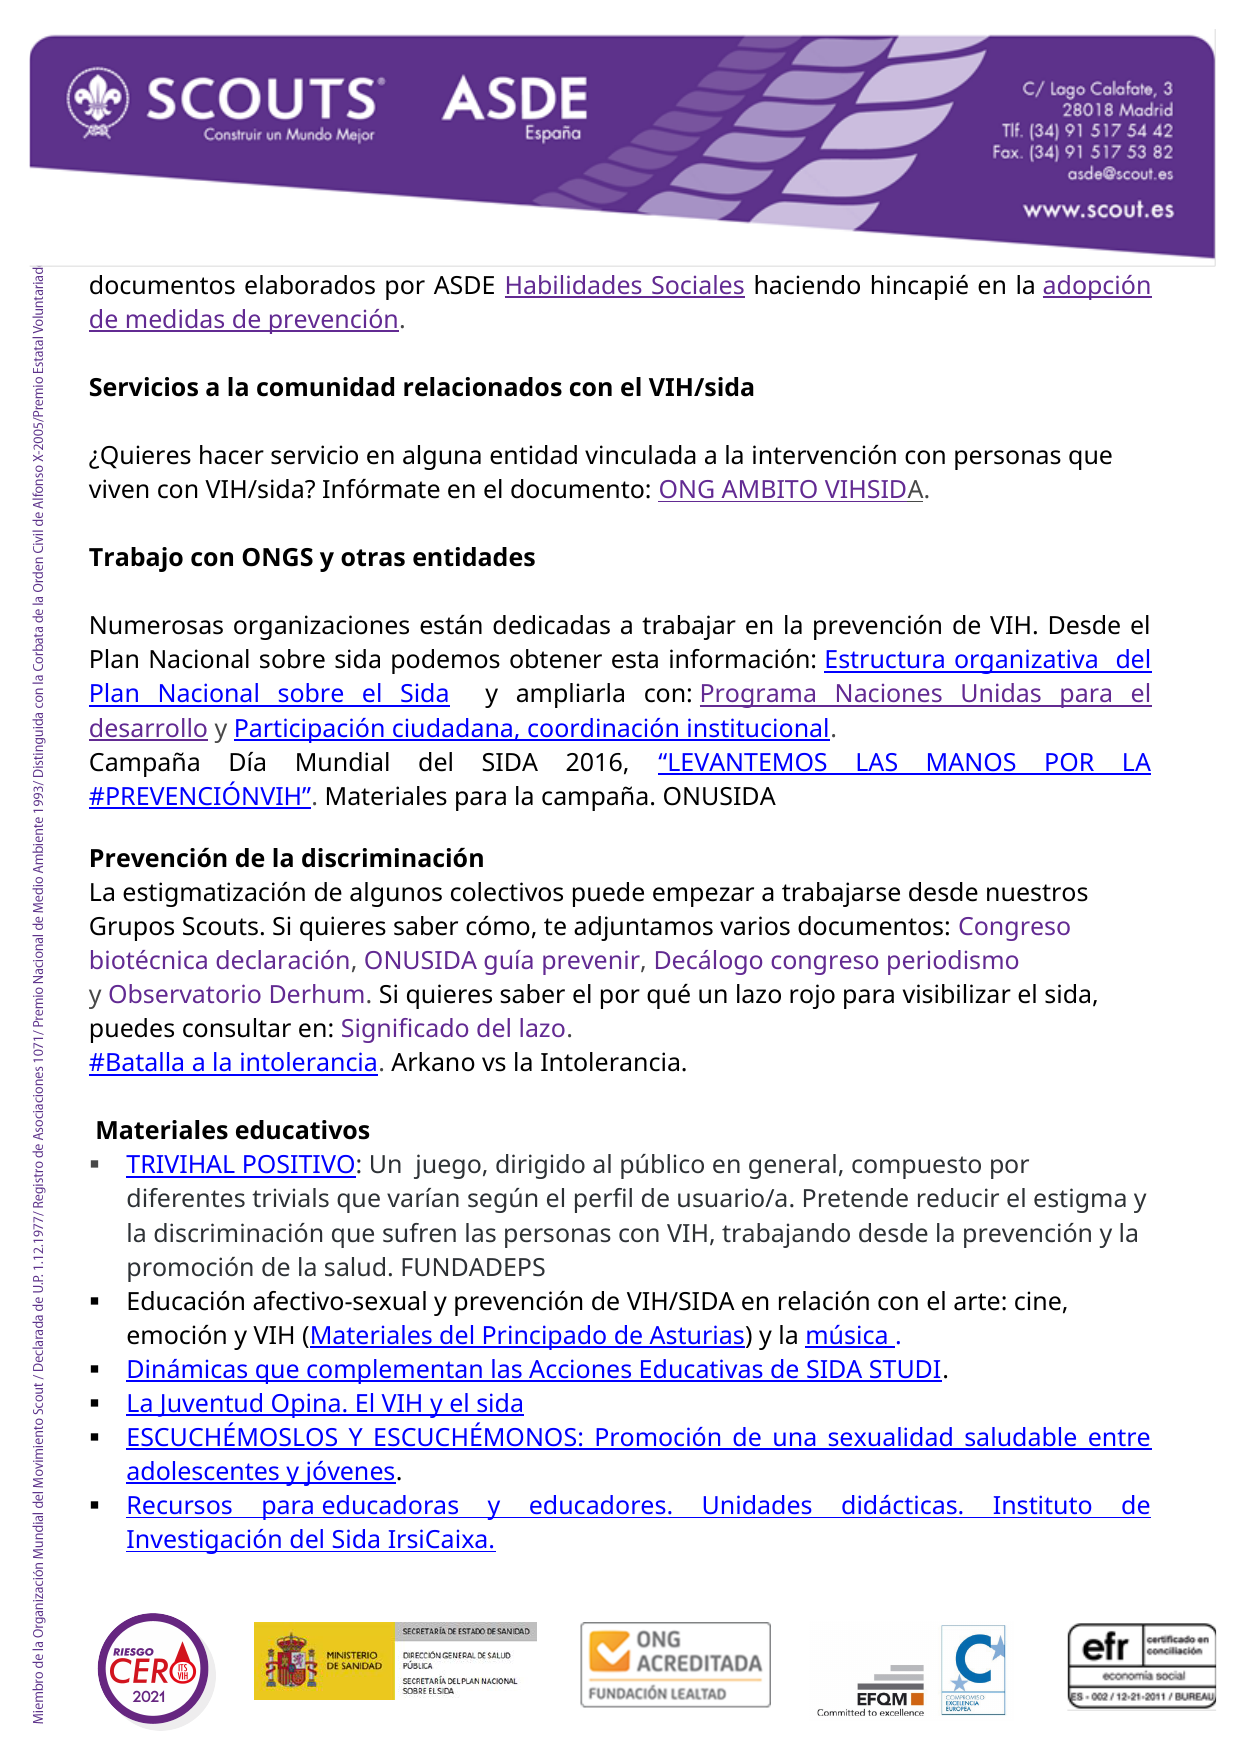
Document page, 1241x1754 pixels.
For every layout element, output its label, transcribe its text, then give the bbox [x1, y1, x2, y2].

picture [28, 29, 1217, 1726]
text #Batalla a la intolerancia. Arkano vs la Intolerancia. [89, 1045, 1152, 1079]
text Prevención de la discriminación [89, 841, 1152, 874]
list Educación afectivo-sexual y prevención de VIH/SIDA en relación con el arte: cine, emoción y VIH (Materiales del Principado de Asturias) y la música . [89, 1283, 1152, 1351]
list La Juventud Opina. El VIH y el sida [89, 1386, 1152, 1419]
text Campaña Día Mundial del SIDA 2016, “LEVANTEMOS LAS MANOS POR LA #PREVENCIÓNVIH”. Materiales para la campaña. ONUSIDA [89, 744, 1152, 812]
text Numerosas organizaciones están dedicadas a trabajar en la prevención de VIH. Desde el Plan Nacional sobre sida podemos obtener esta información: Estructura organizativa del Plan Nacional sobre el Sida y ampliarla con: Programa Naciones Unidas para el desarrollo y Participación ciudadana, coordinación institucional. [89, 608, 1152, 744]
picture [1066, 1622, 1215, 1709]
list TRIVIHAL POSITIVO: Un juego, dirigido al público en general, compuesto por diferentes trivials que varían según el perfil de usuario/a. Pretende reducir el estigma y la discriminación que sufren las personas con VIH, trabajando desde la prevención y la promoción de la salud. FUNDADEPS [89, 1147, 1152, 1283]
picture [579, 1622, 771, 1709]
text Trabajo con ONGS y otras entidades [89, 540, 1152, 574]
text Servicios a la comunidad relacionados con el VIH/sida [89, 369, 1152, 404]
text ¿Quieres hacer servicio en alguna entidad vinculada a la intervención con personas que viven con VIH/sida? Infórmate en el documento: ONG AMBITO VIHSIDA. [89, 438, 1152, 506]
text Materiales educativos [89, 1113, 1152, 1147]
list Recursos para educadoras y educadores. Unidades didácticas. Instituto de Investigación del Sida IrsiCaixa. [89, 1488, 1152, 1556]
list ESCUCHÉMOSLOS Y ESCUCHÉMONOS: Promoción de una sexualidad saludable entre adolescentes y jóvenes. [89, 1419, 1152, 1488]
text La estigmatización de algunos colectivos puede empezar a trabajarse desde nuestros Grupos Scouts. Si quieres saber cómo, te adjuntamos varios documentos: Congreso biotécnica declaración, ONUSIDA guía prevenir, Decálogo congreso periodismo y Observatorio Derhum. Si quieres saber el por qué un lazo rojo para visibilizar el sida, puedes consultar en: Significado del lazo. [89, 874, 1152, 1045]
picture [88, 1604, 224, 1740]
picture [254, 1622, 537, 1700]
picture [809, 1621, 1014, 1721]
list Dinámicas que complementan las Acciones Educativas de SIDA STUDI. [89, 1351, 1152, 1386]
